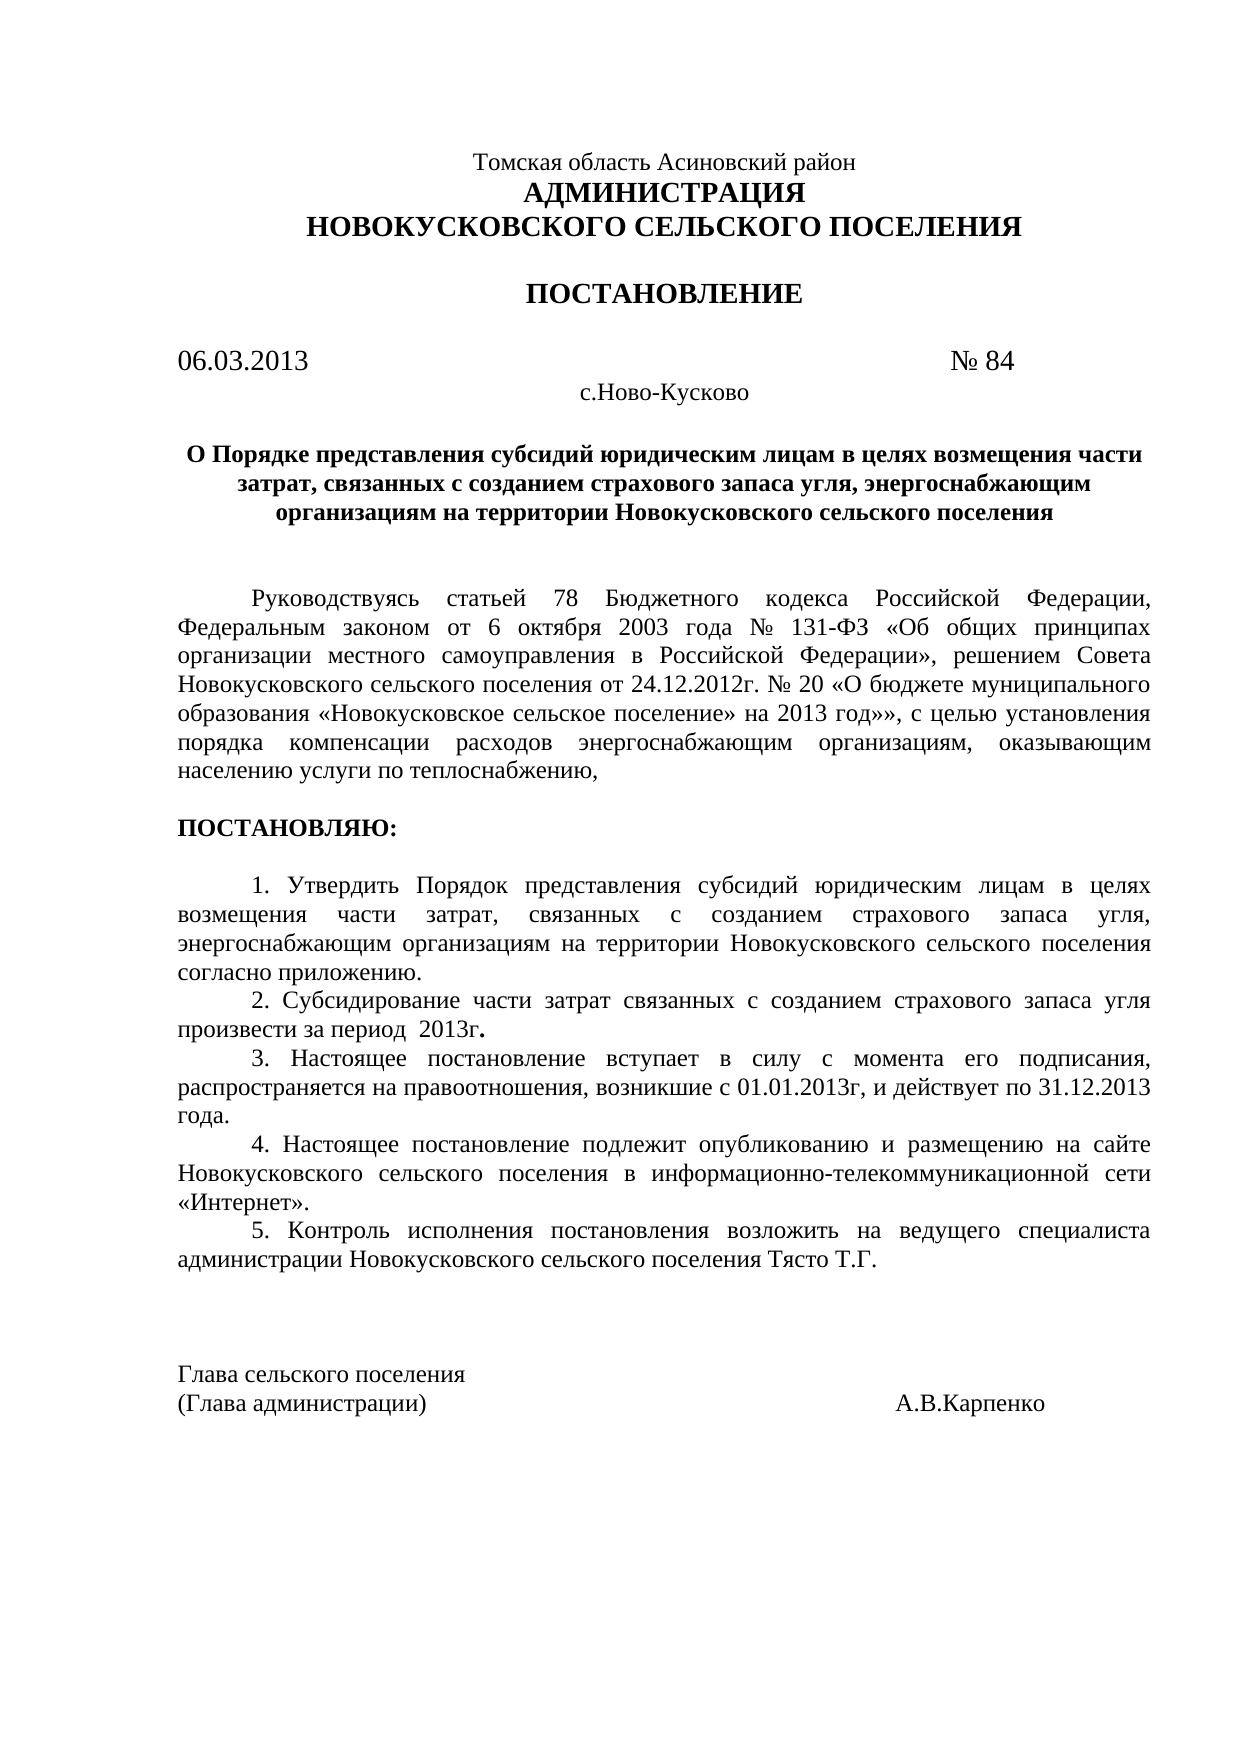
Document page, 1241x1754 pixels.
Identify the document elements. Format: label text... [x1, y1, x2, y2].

text АДМИНИСТРАЦИЯ [177, 176, 1152, 209]
text 2. Субсидирование части затрат связанных с созданием страхового запаса угля произвести за период 2013г. [177, 985, 1152, 1043]
text 5. Контроль исполнения постановления возложить на ведущего специалиста администрации Новокусковского сельского поселения Тясто Т.Г. [177, 1215, 1152, 1273]
text ПОСТАНОВЛЕНИЕ [177, 276, 1152, 310]
text 4. Настоящее постановление подлежит опубликованию и размещению на сайте Новокусковского сельского поселения в информационно-телекоммуникационной сети «Интернет». [177, 1129, 1152, 1215]
text Руководствуясь статьей 78 Бюджетного кодекса Российской Федерации, Федеральным законом от 6 октября 2003 года № 131-ФЗ «Об общих принципах организации местного самоуправления в Российской Федерации», решением Совета Новокусковского сельского поселения от 24.12.2012г. № 20 «О бюджете муниципального образования «Новокусковское сельское поселение» на 2013 год»», с целью установления порядка компенсации расходов энергоснабжающим организациям, оказывающим населению услуги по теплоснабжению, [177, 583, 1152, 784]
text 06.03.2013 № 84 [177, 343, 1152, 377]
text Глава сельского поселения [177, 1359, 1152, 1388]
text НОВОКУСКОВСКОГО СЕЛЬСКОГО ПОСЕЛЕНИЯ [177, 209, 1152, 243]
text Томская область Асиновский район [177, 147, 1152, 176]
text ПОСТАНОВЛЯЮ: [177, 813, 1152, 842]
text 3. Настоящее постановление вступает в силу с момента его подписания, распространяется на правоотношения, возникшие с 01.01.2013г, и действует по 31.12.2013 года. [177, 1043, 1152, 1129]
text О Порядке представления субсидий юридическим лицам в целях возмещения части затрат, связанных с созданием страхового запаса угля, энергоснабжающим организациям на территории Новокусковского сельского поселения [177, 439, 1152, 525]
text 1. Утвердить Порядок представления субсидий юридическим лицам в целях возмещения части затрат, связанных с созданием страхового запаса угля, энергоснабжающим организациям на территории Новокусковского сельского поселения согласно приложению. [177, 870, 1152, 985]
text (Глава администрации) А.В.Карпенко [177, 1388, 1152, 1417]
text с.Ново-Кусково [177, 377, 1152, 406]
